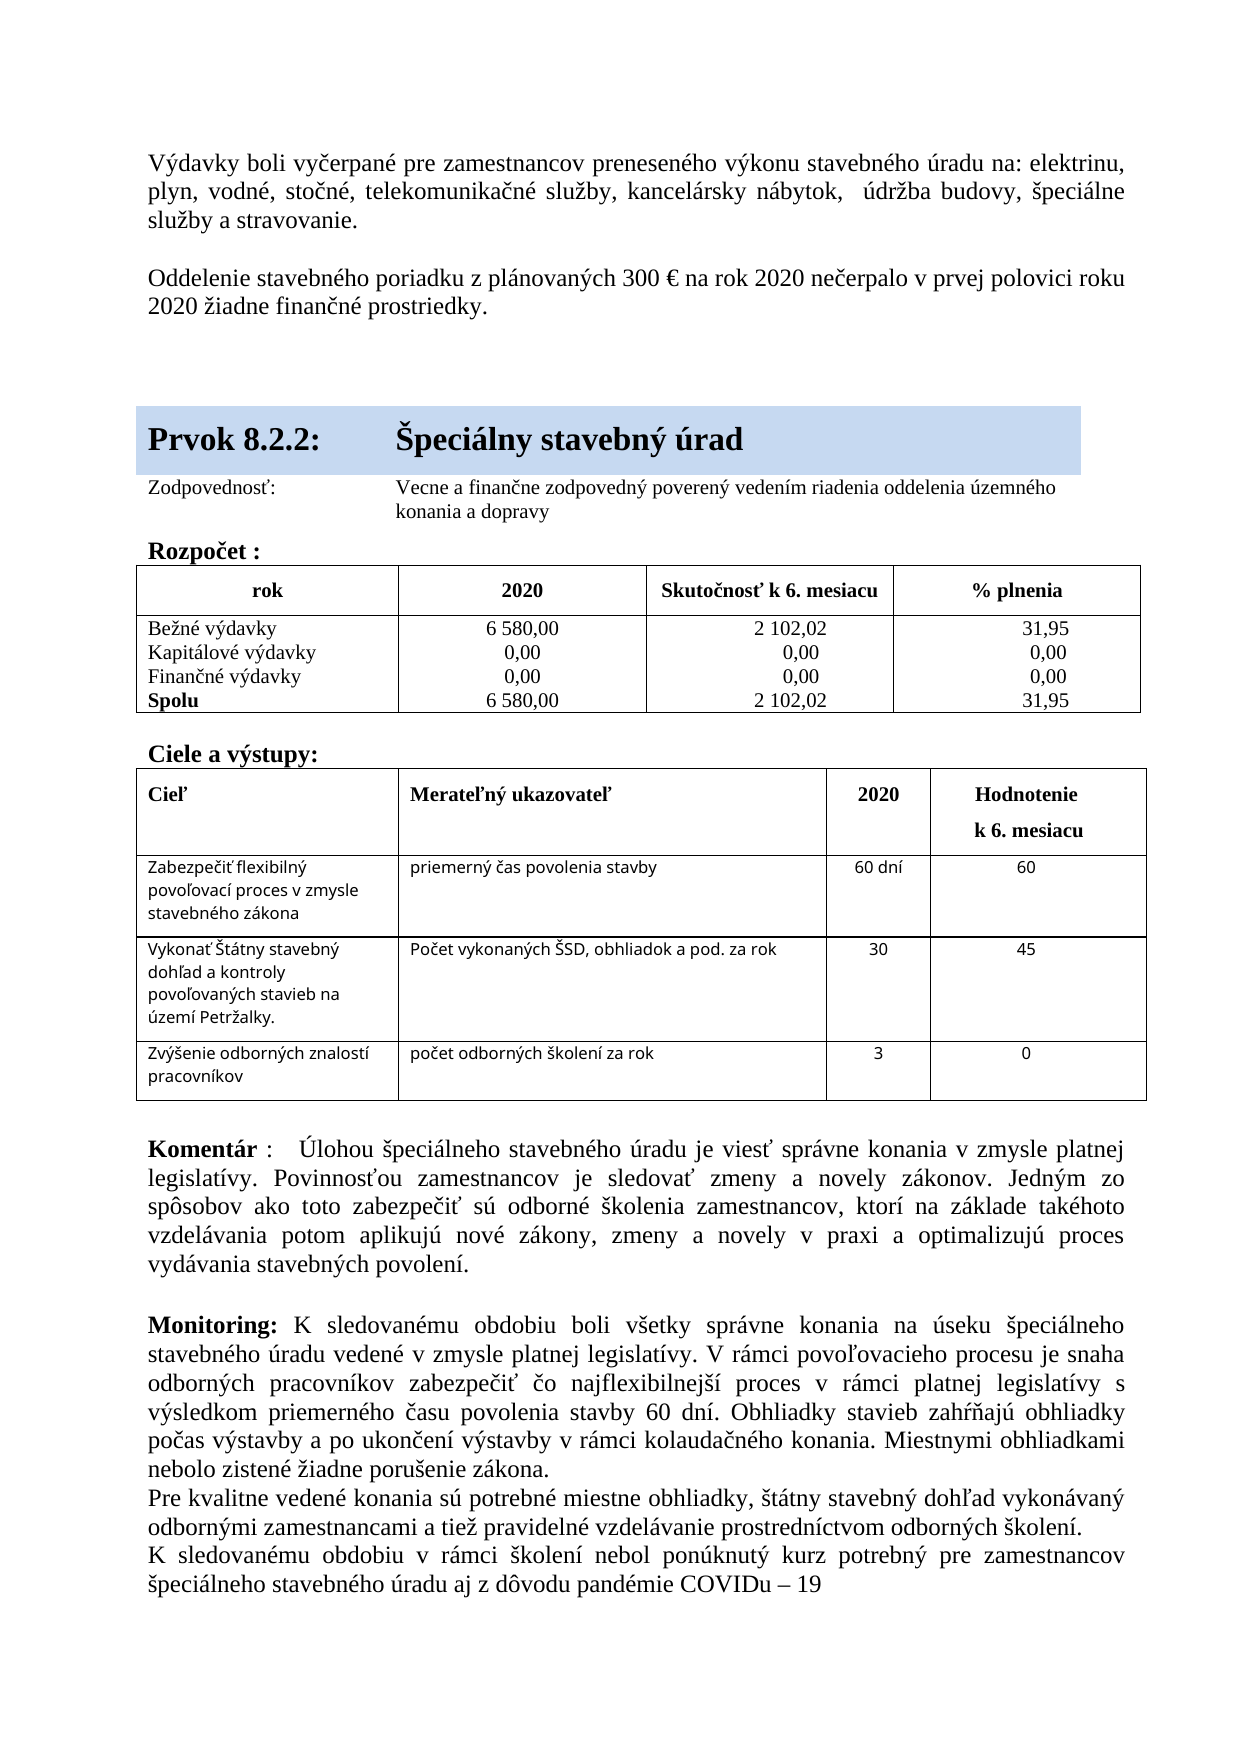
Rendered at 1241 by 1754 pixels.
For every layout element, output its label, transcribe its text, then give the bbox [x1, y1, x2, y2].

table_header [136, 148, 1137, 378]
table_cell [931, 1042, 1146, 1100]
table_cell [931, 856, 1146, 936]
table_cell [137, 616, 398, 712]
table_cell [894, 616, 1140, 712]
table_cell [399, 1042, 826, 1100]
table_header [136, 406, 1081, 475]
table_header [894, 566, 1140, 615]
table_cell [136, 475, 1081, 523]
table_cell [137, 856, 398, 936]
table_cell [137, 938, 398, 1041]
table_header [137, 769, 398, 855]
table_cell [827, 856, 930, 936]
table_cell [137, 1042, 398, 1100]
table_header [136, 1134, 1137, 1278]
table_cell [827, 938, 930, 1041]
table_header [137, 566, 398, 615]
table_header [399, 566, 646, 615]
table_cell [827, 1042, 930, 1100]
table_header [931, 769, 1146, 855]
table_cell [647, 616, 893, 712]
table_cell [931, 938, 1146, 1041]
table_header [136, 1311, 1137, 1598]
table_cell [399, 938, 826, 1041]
text Rozpočet : [148, 536, 1093, 564]
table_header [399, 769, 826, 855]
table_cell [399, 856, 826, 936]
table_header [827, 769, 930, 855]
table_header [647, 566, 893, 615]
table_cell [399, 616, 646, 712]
text Ciele a výstupy: [148, 739, 1093, 768]
